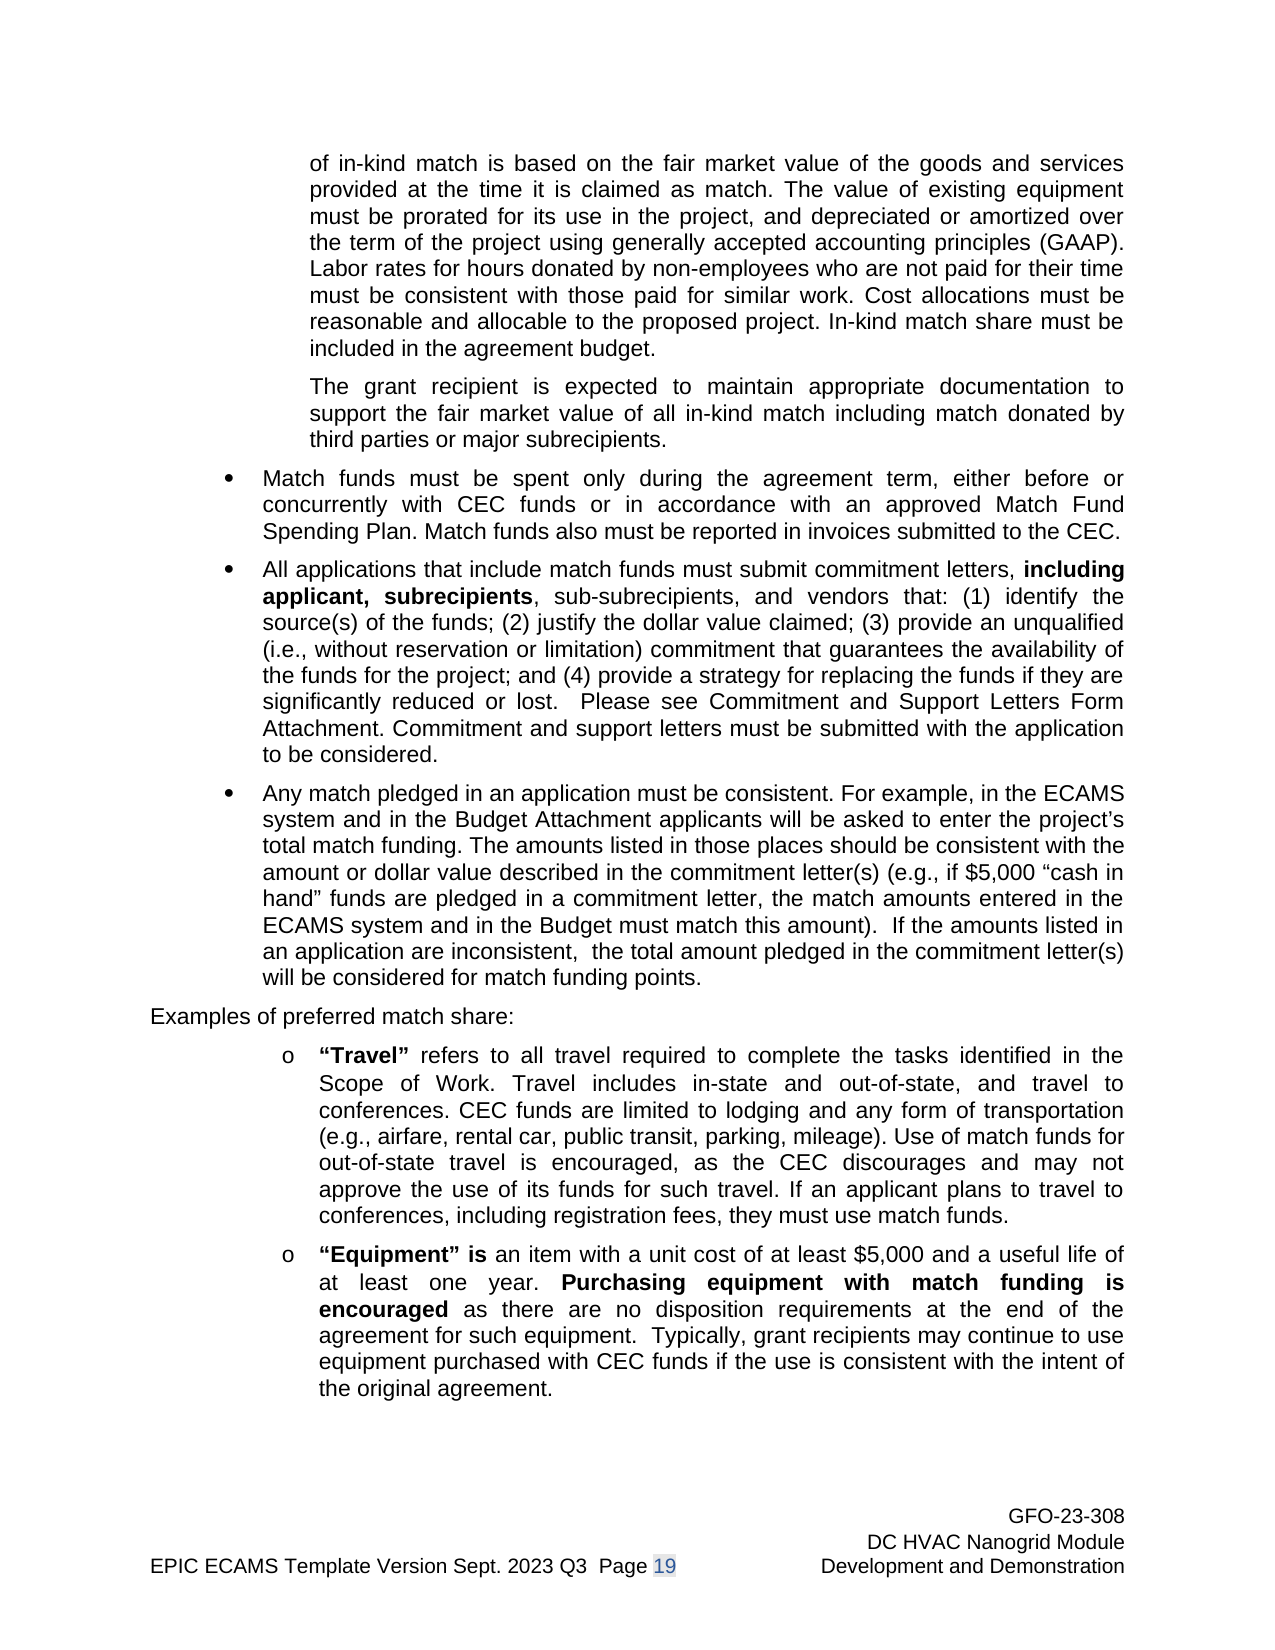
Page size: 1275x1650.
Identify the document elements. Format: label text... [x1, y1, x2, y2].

list “Equipment” is an item with a unit cost of at least $5,000 and a useful life of at least one year. Purchasing equipment with match funding is encouraged as there are no disposition requirements at the end of the agreement for such equipment. Typically, grant recipients may continue to use equipment purchased with CEC funds if the use is consistent with the intent of the original agreement. [281, 1241, 1125, 1401]
list All applications that include match funds must submit commitment letters, including applicant, subrecipients, sub-subrecipients, and vendors that: (1) identify the source(s) of the funds; (2) justify the dollar value claimed; (3) provide an unqualified (i.e., without reservation or limitation) commitment that guarantees the availability of the funds for the project; and (4) provide a strategy for replacing the funds if they are significantly reduced or lost. Please see Commitment and Support Letters Form Attachment. Commitment and support letters must be submitted with the application to be considered. [225, 556, 1125, 767]
list Any match pledged in an application must be consistent. For example, in the ECAMS system and in the Budget Attachment applicants will be asked to enter the project’s total match funding. The amounts listed in those places should be consistent with the amount or dollar value described in the commitment letter(s) (e.g., if $5,000 “cash in hand” funds are pledged in a commitment letter, the match amounts entered in the ECAMS system and in the Budget must match this amount). If the amounts listed in an application are inconsistent, the total amount pledged in the commitment letter(s) will be considered for match funding points. [225, 780, 1125, 991]
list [272, 150, 1125, 361]
text The grant recipient is expected to maintain appropriate documentation to support the fair market value of all in-kind match including match donated by third parties or major subrecipients. [309, 373, 1125, 452]
list “Travel” refers to all travel required to complete the tasks identified in the Scope of Work. Travel includes in-state and out-of-state, and travel to conferences. CEC funds are limited to lodging and any form of transportation (e.g., airfare, rental car, public transit, parking, mileage). Use of match funds for out-of-state travel is encouraged, as the CEC discourages and may not approve the use of its funds for such travel. If an applicant plans to travel to conferences, including registration fees, they must use match funds. [281, 1042, 1125, 1228]
list Match funds must be spent only during the agreement term, either before or concurrently with CEC funds or in accordance with an approved Match Fund Spending Plan. Match funds also must be reported in invoices submitted to the CEC. [225, 465, 1125, 544]
text Examples of preferred match share: [150, 1003, 1125, 1029]
